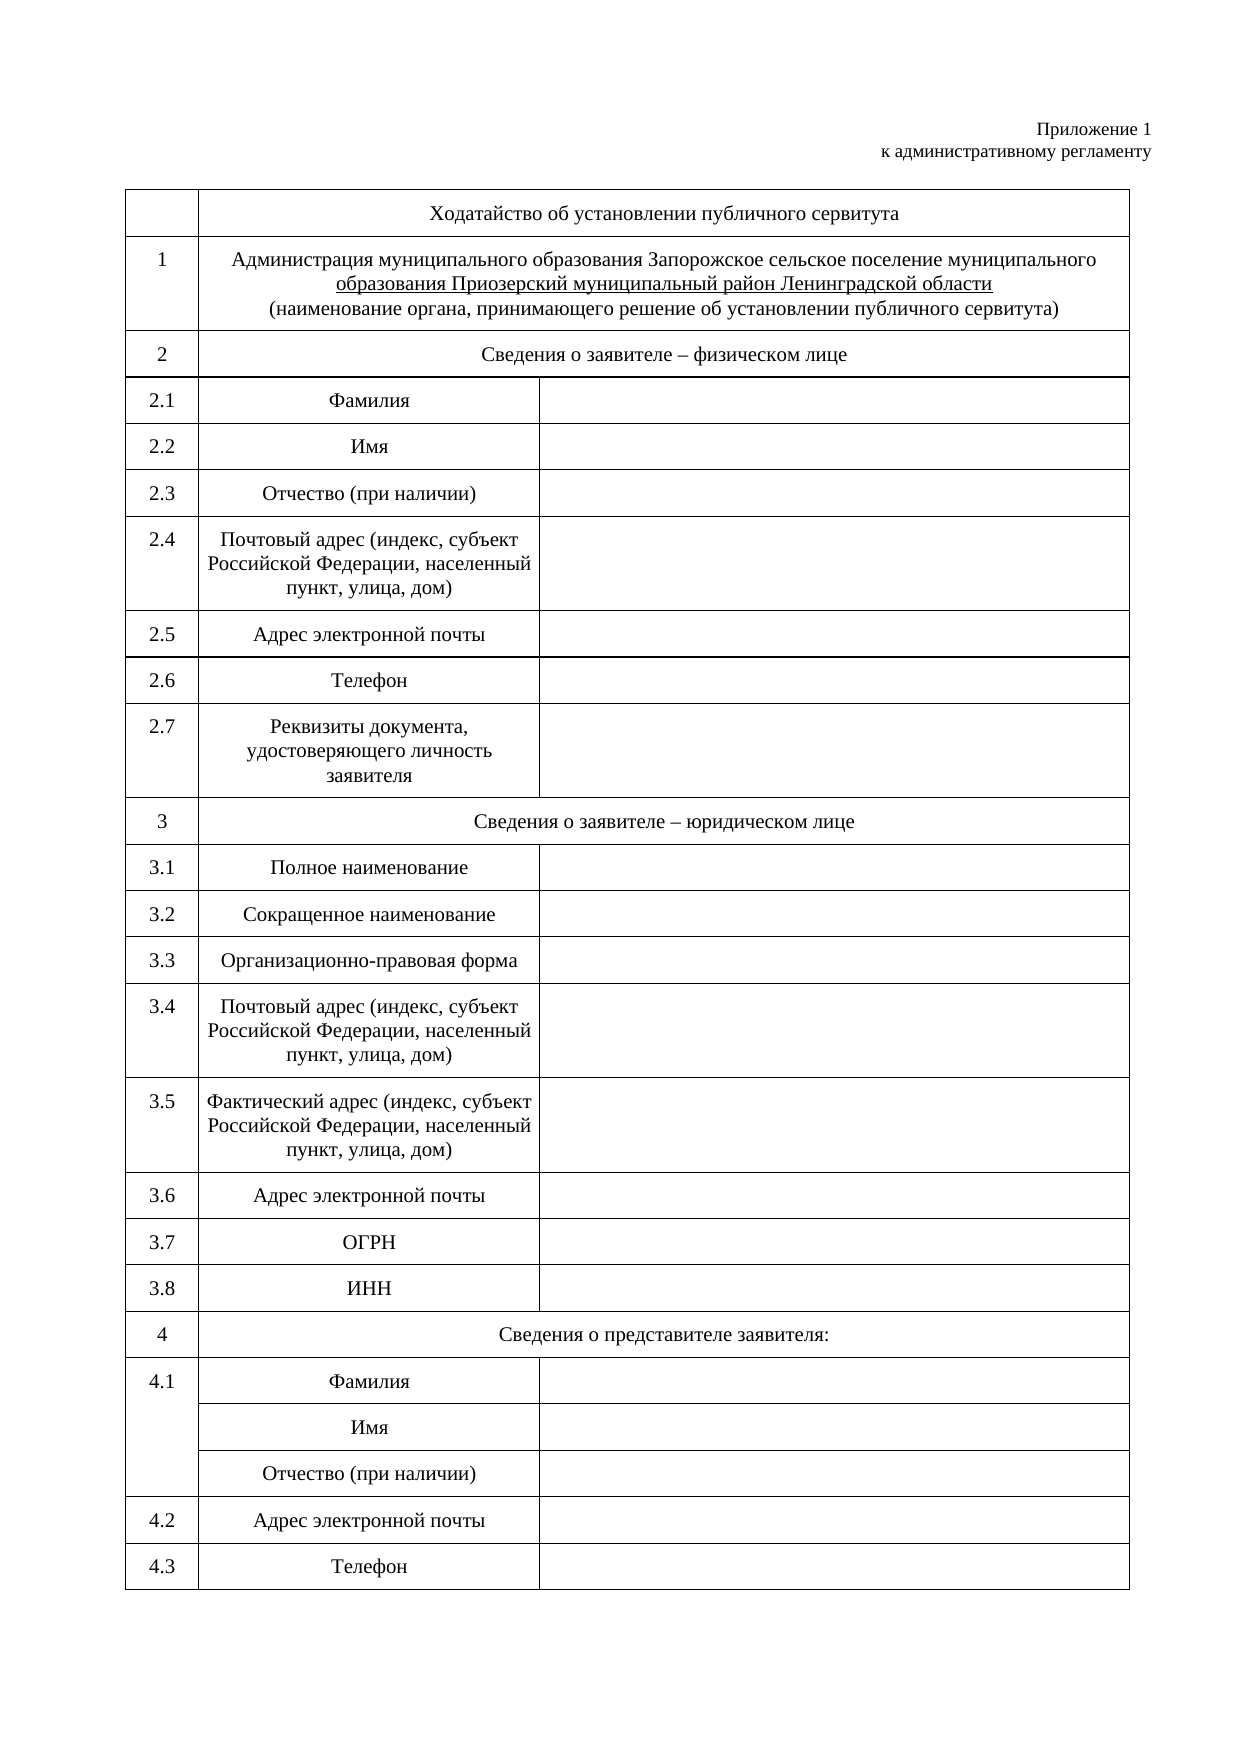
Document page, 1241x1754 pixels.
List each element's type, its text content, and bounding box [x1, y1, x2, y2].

table_cell Адрес электронной почты [199, 611, 539, 656]
table_header [126, 190, 198, 236]
table_cell [540, 611, 1129, 656]
table_cell [540, 517, 1129, 610]
table_cell 2 [126, 331, 198, 376]
table_cell [540, 1078, 1129, 1172]
table_cell 3.5 [126, 1078, 198, 1172]
table_cell Фамилия [199, 378, 539, 423]
table_cell [540, 658, 1129, 703]
table_header Ходатайство об установлении публичного сервитута [199, 190, 1129, 236]
table_cell [540, 1358, 1129, 1403]
table_cell [540, 984, 1129, 1077]
table_cell 3.4 [126, 984, 198, 1077]
table_cell 2.1 [126, 378, 198, 423]
table_cell 2.2 [126, 424, 198, 469]
table_cell 2.3 [126, 470, 198, 516]
table_cell 3.2 [126, 891, 198, 936]
table_cell Имя [199, 424, 539, 469]
table_cell Отчество (при наличии) [199, 470, 539, 516]
table_cell [540, 378, 1129, 423]
table_cell Сведения о заявителе – физическом лице [199, 331, 1129, 376]
table_cell 4 [126, 1312, 198, 1357]
table_cell Отчество (при наличии) [199, 1451, 539, 1496]
table_cell ОГРН [199, 1219, 539, 1264]
table_cell [540, 1173, 1129, 1218]
table_cell 4.3 [126, 1544, 198, 1589]
table_cell 4.2 [126, 1497, 198, 1542]
table_cell [540, 704, 1129, 797]
table_cell Фактический адрес (индекс, субъект Российской Федерации, населенный пункт, улица, дом) [199, 1078, 539, 1172]
table_cell 3 [126, 798, 198, 843]
table_cell [540, 470, 1129, 516]
table_cell Телефон [199, 1544, 539, 1589]
table_cell 2.5 [126, 611, 198, 656]
table_cell Сведения о заявителе – юридическом лице [199, 798, 1129, 843]
table_cell Сведения о представителе заявителя: [199, 1312, 1129, 1357]
table_cell Фамилия [199, 1358, 539, 1403]
table_cell 1 [126, 237, 198, 330]
table_cell Реквизиты документа, удостоверяющего личность заявителя [199, 704, 539, 797]
table_cell 3.3 [126, 937, 198, 983]
table_cell [540, 1451, 1129, 1496]
table_cell Сокращенное наименование [199, 891, 539, 936]
table_cell 4.1 [126, 1358, 198, 1496]
table_cell [540, 1404, 1129, 1450]
table_cell Почтовый адрес (индекс, субъект Российской Федерации, населенный пункт, улица, дом) [199, 517, 539, 610]
table_cell 2.7 [126, 704, 198, 797]
table_cell Полное наименование [199, 845, 539, 890]
table_cell 3.1 [126, 845, 198, 890]
table_cell Телефон [199, 658, 539, 703]
table_cell ИНН [199, 1265, 539, 1311]
text к административному регламенту [118, 140, 1152, 161]
table_cell [540, 937, 1129, 983]
table_cell Имя [199, 1404, 539, 1450]
table_cell [540, 1544, 1129, 1589]
table_cell 2.4 [126, 517, 198, 610]
table_cell [540, 1219, 1129, 1264]
table_cell 3.7 [126, 1219, 198, 1264]
table_cell 3.8 [126, 1265, 198, 1311]
table_cell 3.6 [126, 1173, 198, 1218]
table_cell [540, 1497, 1129, 1542]
table_cell [540, 1265, 1129, 1311]
table_cell 2.6 [126, 658, 198, 703]
table_cell [540, 891, 1129, 936]
table_cell [540, 424, 1129, 469]
table_cell Почтовый адрес (индекс, субъект Российской Федерации, населенный пункт, улица, дом) [199, 984, 539, 1077]
table_cell [540, 845, 1129, 890]
text Приложение 1 [118, 118, 1152, 140]
table_cell Адрес электронной почты [199, 1497, 539, 1542]
table_cell Адрес электронной почты [199, 1173, 539, 1218]
table_cell Администрация муниципального образования Запорожское сельское поселение муниципального образования Приозерский муниципальный район Ленинградской области (наименование органа, принимающего решение об установлении публичного сервитута) [199, 237, 1129, 330]
table_cell Организационно-правовая форма [199, 937, 539, 983]
